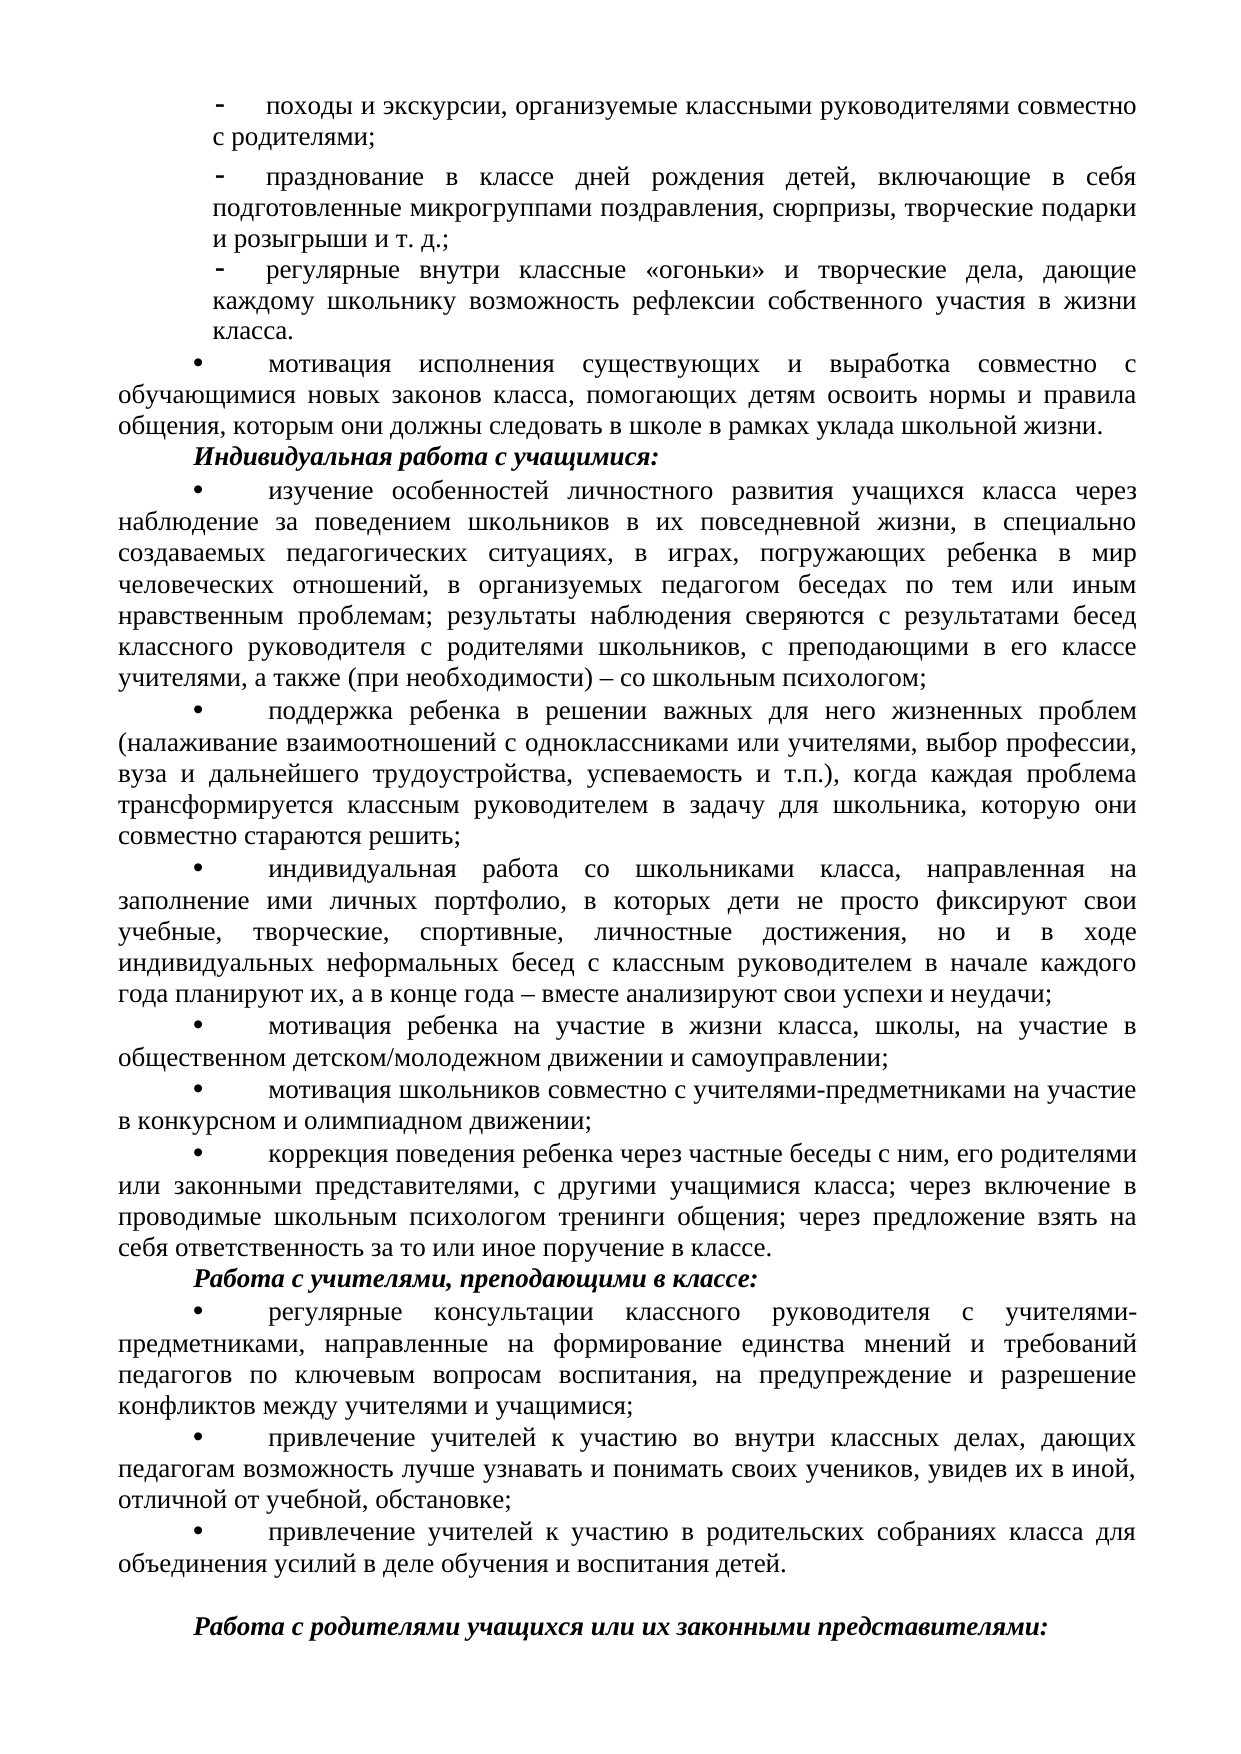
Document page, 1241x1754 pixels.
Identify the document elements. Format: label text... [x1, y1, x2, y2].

list привлечение учителей к участию в родительских собраниях класса для объединения усилий в деле обучения и воспитания детей. [118, 1514, 1137, 1578]
list индивидуальная работа со школьниками класса, направленная на заполнение ими личных портфолио, в которых дети не просто фиксируют свои учебные, творческие, спортивные, личностные достижения, но и в ходе индивидуальных неформальных бесед с классным руководителем в начале каждого года планируют их, а в конце года – вместе анализируют свои успехи и неудачи; [118, 850, 1138, 1008]
list изучение особенностей личностного развития учащихся класса через наблюдение за поведением школьников в их повседневной жизни, в специально создаваемых педагогических ситуациях, в играх, погружающих ребенка в мир человеческих отношений, в организуемых педагогом беседах по тем или иным нравственным проблемам; результаты наблюдения сверяются с результатами бесед классного руководителя с родителями школьников, с преподающими в его классе учителями, а также (при необходимости) – со школьным психологом; [118, 472, 1138, 692]
list поддержка ребенка в решении важных для него жизненных проблем (налаживание взаимоотношений с одноклассниками или учителями, выбор профессии, вуза и дальнейшего трудоустройства, успеваемость и т.п.), когда каждая проблема трансформируется классным руководителем в задачу для школьника, которую они совместно стараются решить; [118, 692, 1138, 850]
list мотивация исполнения существующих и выработка совместно с обучающимися новых законов класса, помогающих детям освоить нормы и правила общения, которым они должны следовать в школе в рамках уклада школьной жизни. [118, 346, 1138, 440]
list регулярные внутри классные «огоньки» и творческие дела, дающие каждому школьнику возможность рефлексии собственного участия в жизни класса. [212, 253, 1138, 346]
list празднование в классе дней рождения детей, включающие в себя подготовленные микрогруппами поздравления, сюрпризы, творческие подарки и розыгрыши и т. д.; [212, 161, 1138, 253]
subtitle Работа с учителями, преподающими в классе: [193, 1262, 1161, 1293]
list привлечение учителей к участию во внутри классных делах, дающих педагогам возможность лучше узнавать и понимать своих учеников, увидев их в иной, отличной от учебной, обстановке; [118, 1420, 1138, 1514]
list регулярные консультации классного руководителя с учителями-предметниками, направленные на формирование единства мнений и требований педагогов по ключевым вопросам воспитания, на предупреждение и разрешение конфликтов между учителями и учащимися; [118, 1293, 1138, 1420]
list мотивация ребенка на участие в жизни класса, школы, на участие в общественном детском/молодежном движении и самоуправлении; [118, 1008, 1138, 1072]
list мотивация школьников совместно с учителями-предметниками на участие в конкурсном и олимпиадном движении; [118, 1072, 1138, 1135]
list походы и экскурсии, организуемые классными руководителями совместно с родителями; [212, 89, 1138, 151]
subtitle Работа с родителями учащихся или их законными представителями: [193, 1611, 1161, 1641]
subtitle Индивидуальная работа с учащимися: [193, 441, 1161, 472]
list коррекция поведения ребенка через частные беседы с ним, его родителями или законными представителями, с другими учащимися класса; через включение в проводимые школьным психологом тренинги общения; через предложение взять на себя ответственность за то или иное поручение в классе. [118, 1135, 1138, 1262]
